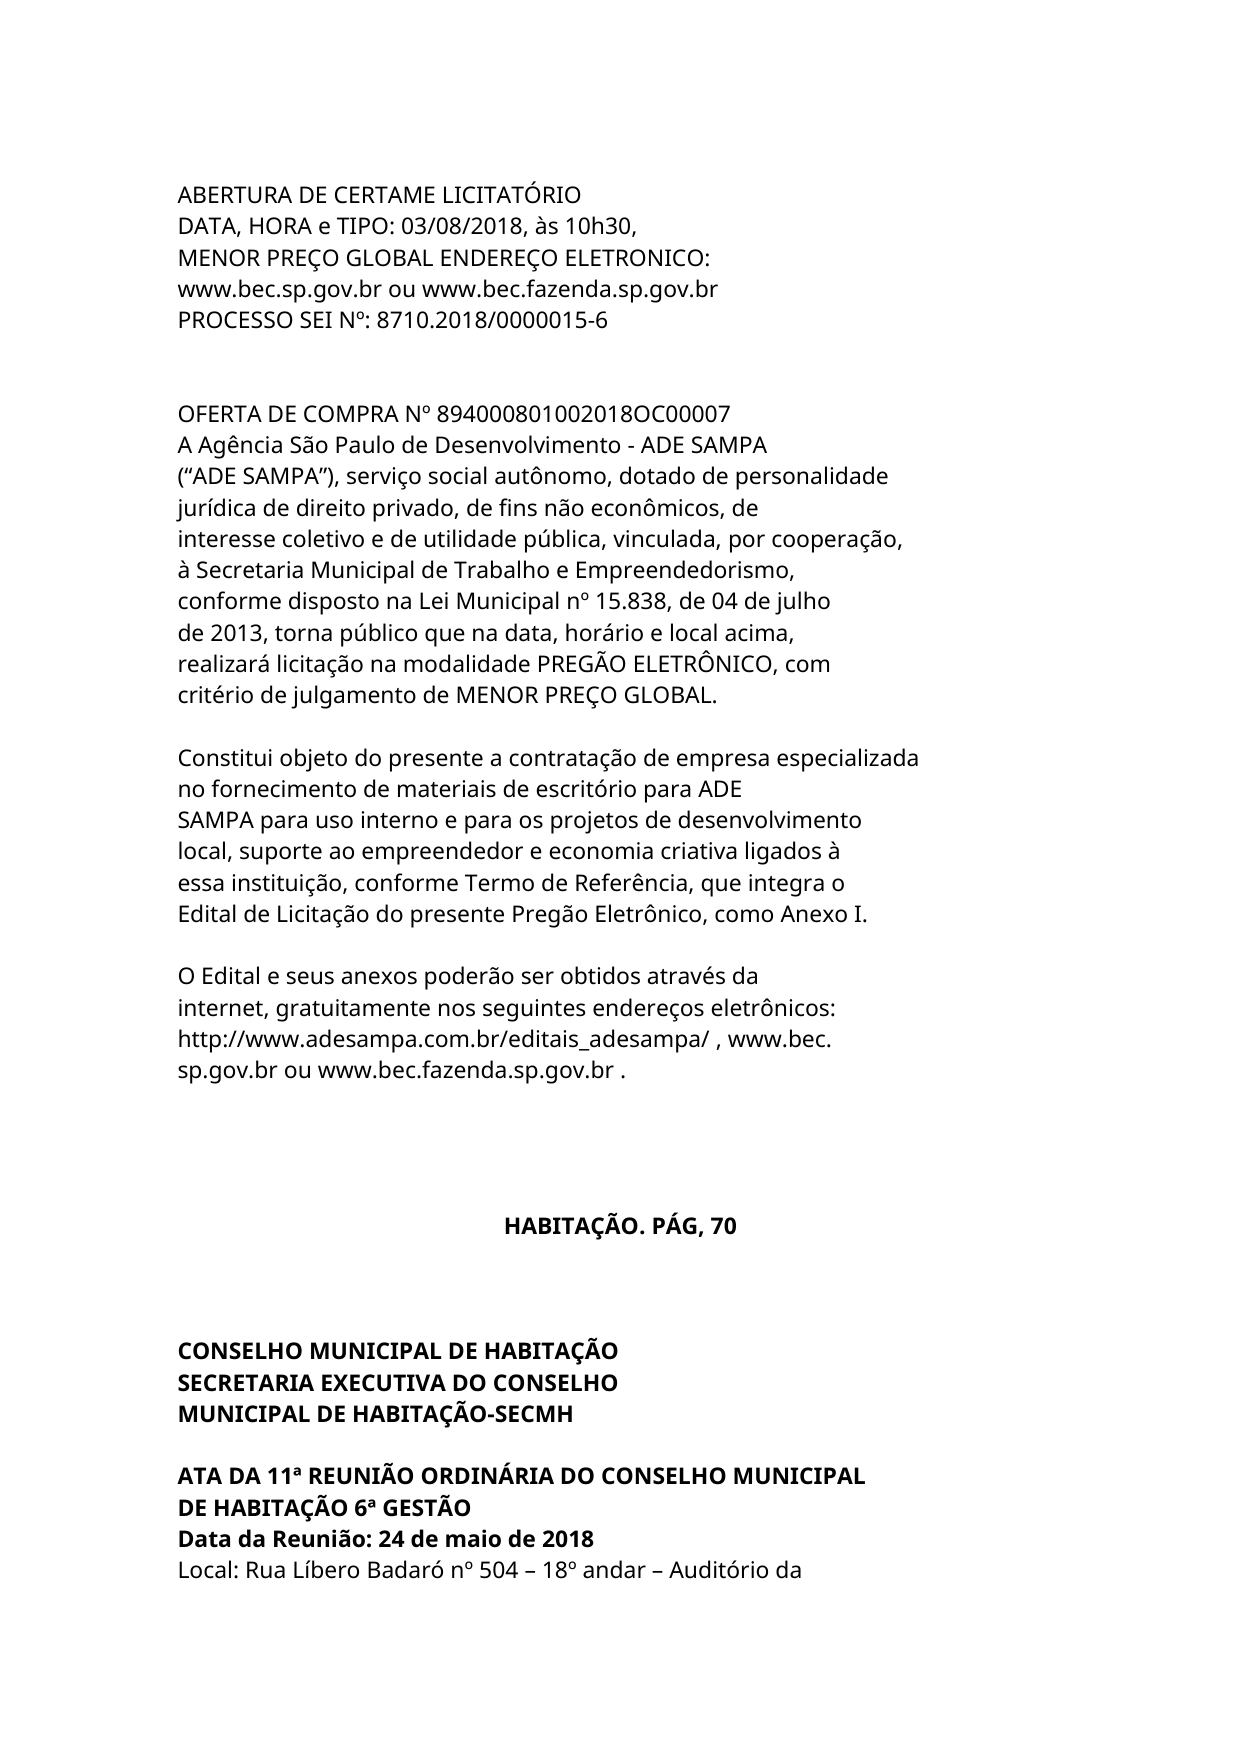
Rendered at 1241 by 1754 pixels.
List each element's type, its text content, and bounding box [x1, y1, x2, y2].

text de 2013, torna público que na data, horário e local acima, [177, 616, 1063, 648]
text O Edital e seus anexos poderão ser obtidos através da [177, 960, 1063, 991]
text MUNICIPAL DE HABITAÇÃO-SECMH [177, 1398, 1063, 1429]
text (“ADE SAMPA”), serviço social autônomo, dotado de personalidade [177, 460, 1063, 491]
text DATA, HORA e TIPO: 03/08/2018, às 10h30, [177, 210, 1063, 241]
text DE HABITAÇÃO 6ª GESTÃO [177, 1491, 1063, 1523]
text PROCESSO SEI Nº: 8710.2018/0000015-6 [177, 304, 1063, 335]
text critério de julgamento de MENOR PREÇO GLOBAL. [177, 679, 1063, 710]
text interesse coletivo e de utilidade pública, vinculada, por cooperação, [177, 523, 1063, 554]
text jurídica de direito privado, de fins não econômicos, de [177, 491, 1063, 523]
text Data da Reunião: 24 de maio de 2018 [177, 1523, 1063, 1554]
text SAMPA para uso interno e para os projetos de desenvolvimento [177, 804, 1063, 835]
text à Secretaria Municipal de Trabalho e Empreendedorismo, [177, 554, 1063, 585]
text Constitui objeto do presente a contratação de empresa especializada [177, 741, 1063, 773]
text internet, gratuitamente nos seguintes endereços eletrônicos: [177, 991, 1063, 1023]
text ABERTURA DE CERTAME LICITATÓRIO [177, 179, 1063, 210]
text realizará licitação na modalidade PREGÃO ELETRÔNICO, com [177, 648, 1063, 679]
text local, suporte ao empreendedor e economia criativa ligados à [177, 835, 1063, 866]
text Local: Rua Líbero Badaró nº 504 – 18º andar – Auditório da [177, 1554, 1063, 1585]
text sp.gov.br ou www.bec.fazenda.sp.gov.br . [177, 1054, 1063, 1085]
text Edital de Licitação do presente Pregão Eletrônico, como Anexo I. [177, 898, 1063, 929]
text essa instituição, conforme Termo de Referência, que integra o [177, 866, 1063, 898]
text http://www.adesampa.com.br/editais_adesampa/ , www.bec. [177, 1023, 1063, 1054]
text no fornecimento de materiais de escritório para ADE [177, 773, 1063, 804]
text www.bec.sp.gov.br ou www.bec.fazenda.sp.gov.br [177, 273, 1063, 304]
text A Agência São Paulo de Desenvolvimento - ADE SAMPA [177, 429, 1063, 460]
text ATA DA 11ª REUNIÃO ORDINÁRIA DO CONSELHO MUNICIPAL [177, 1460, 1063, 1491]
text SECRETARIA EXECUTIVA DO CONSELHO [177, 1366, 1063, 1398]
text MENOR PREÇO GLOBAL ENDEREÇO ELETRONICO: [177, 241, 1063, 273]
text conforme disposto na Lei Municipal nº 15.838, de 04 de julho [177, 585, 1063, 616]
text HABITAÇÃO. PÁG, 70 [177, 1210, 1063, 1241]
text OFERTA DE COMPRA Nº 894000801002018OC00007 [177, 398, 1063, 429]
text CONSELHO MUNICIPAL DE HABITAÇÃO [177, 1335, 1063, 1366]
